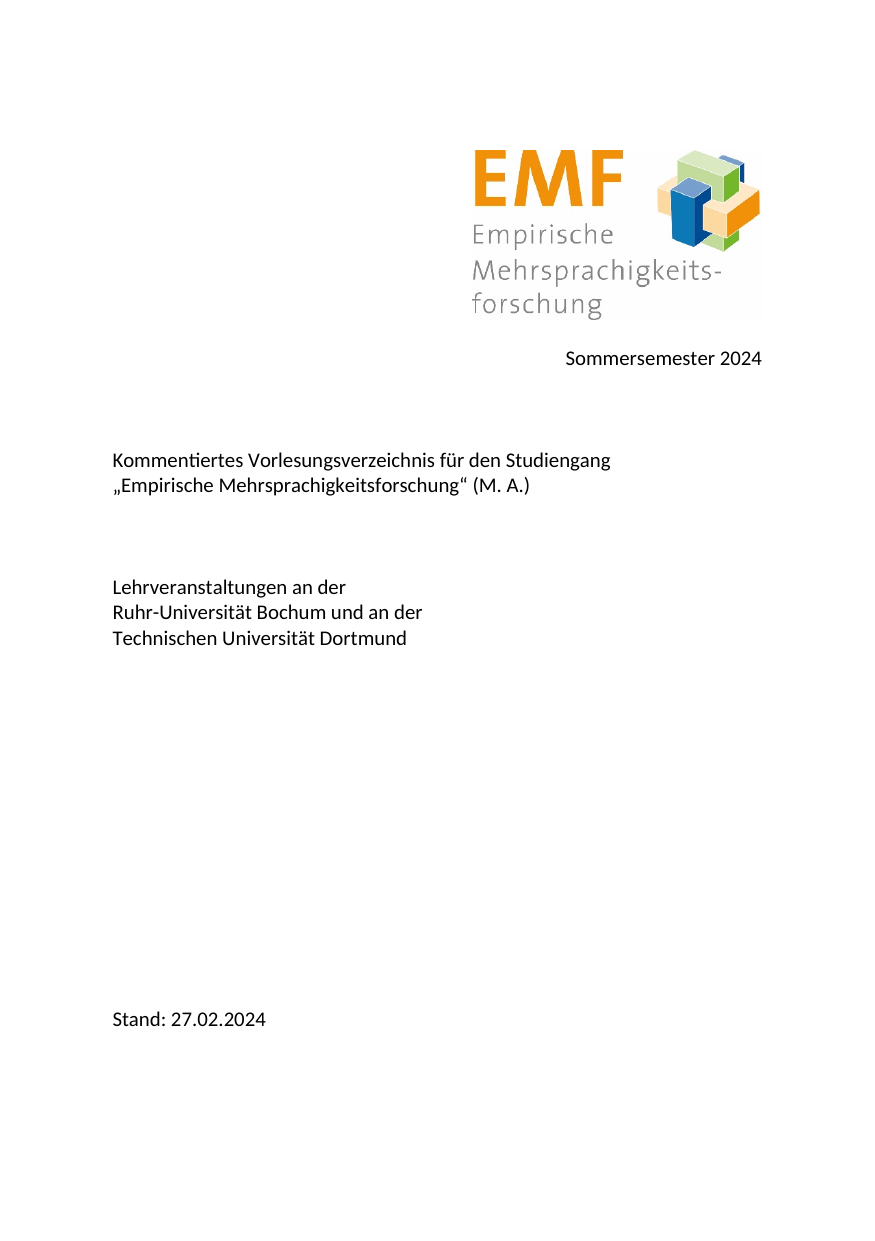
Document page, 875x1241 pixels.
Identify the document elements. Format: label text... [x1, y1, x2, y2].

text Ruhr-Universität Bochum und an der [112, 599, 762, 625]
text Technischen Universität Dortmund [112, 625, 762, 650]
text Kommentiertes Vorlesungsverzeichnis für den Studiengang [112, 447, 762, 472]
text Lehrveranstaltungen an der [112, 574, 762, 599]
text Sommersemester 2024 [112, 345, 762, 371]
text Stand: 27.02.2024 [112, 1006, 762, 1032]
picture [472, 150, 762, 320]
text „Empirische Mehrsprachigkeitsforschung“ (M. A.) [112, 472, 762, 498]
